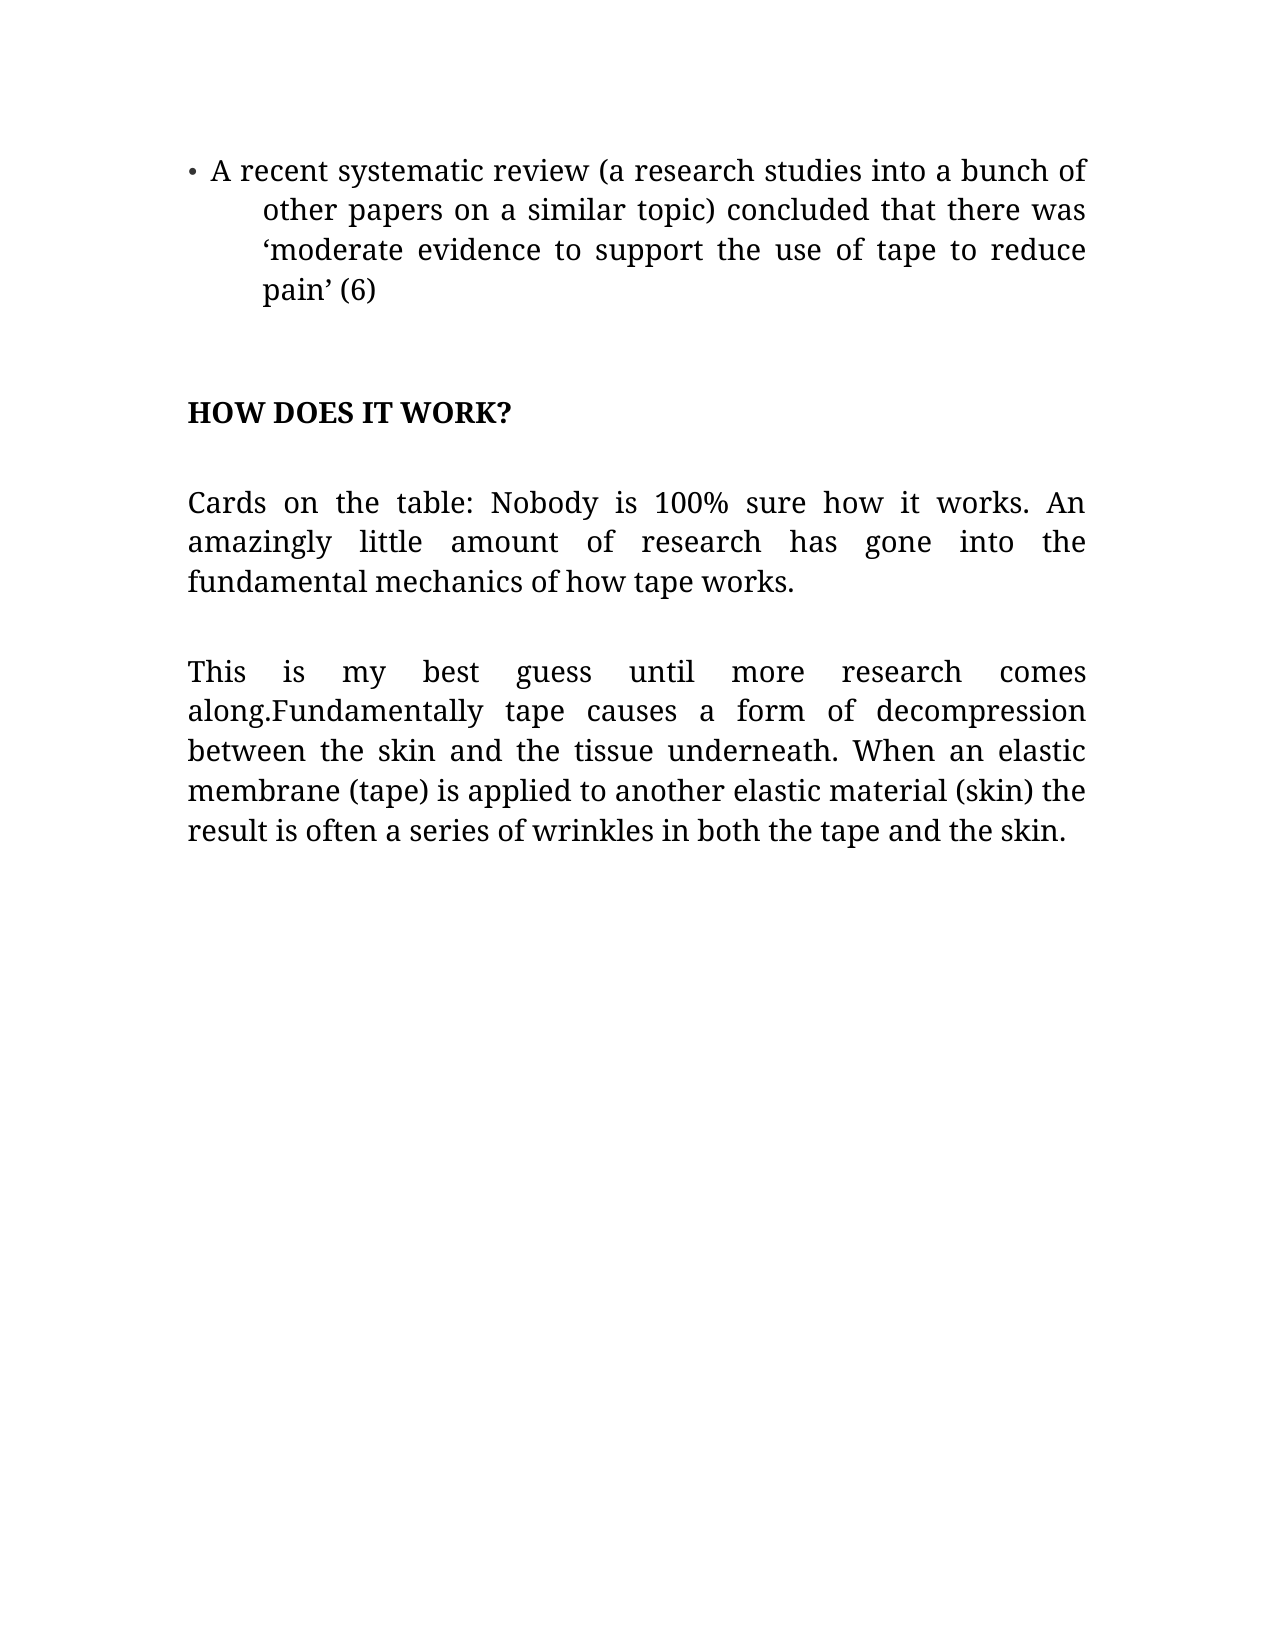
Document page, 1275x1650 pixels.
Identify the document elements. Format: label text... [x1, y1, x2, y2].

text HOW DOES IT WORK? [187, 392, 1087, 432]
list A recent systematic review (a research studies into a bunch of other papers on a similar topic) concluded that there was ‘moderate evidence to support the use of tape to reduce pain’ (6) [187, 150, 1087, 309]
text Cards on the table: Nobody is 100% sure how it works. An amazingly little amount of research has gone into the fundamental mechanics of how tape works. [187, 482, 1087, 601]
text This is my best guess until more research comes along.Fundamentally tape causes a form of decompression between the skin and the tissue underneath. When an elastic membrane (tape) is applied to another elastic material (skin) the result is often a series of wrinkles in both the tape and the skin. [187, 651, 1087, 849]
